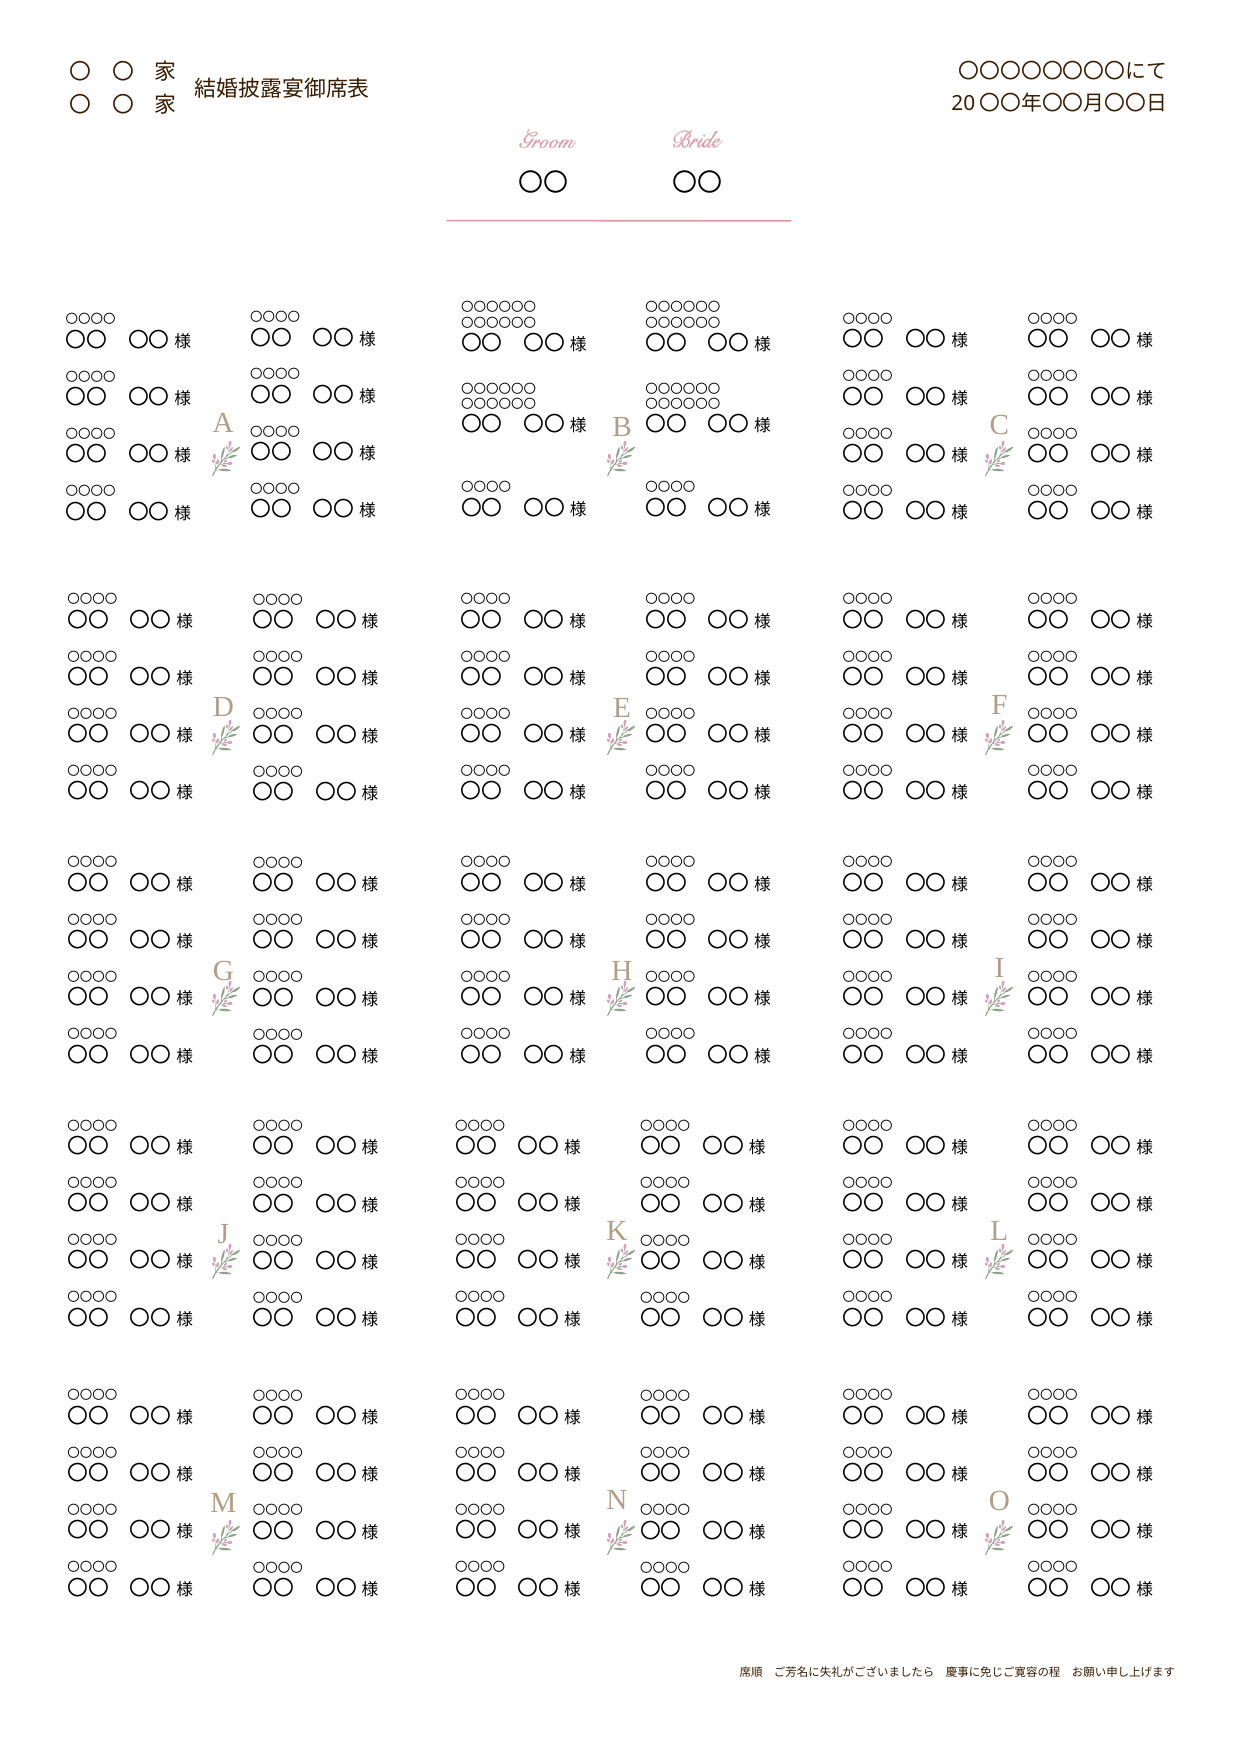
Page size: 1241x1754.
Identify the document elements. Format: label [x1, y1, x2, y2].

picture [595, 714, 646, 764]
picture [973, 1237, 1024, 1288]
picture [973, 434, 1024, 485]
picture [200, 714, 251, 764]
picture [973, 714, 1024, 764]
picture [656, 115, 739, 162]
picture [973, 1514, 1024, 1564]
picture [506, 115, 589, 162]
picture [973, 975, 1024, 1025]
picture [200, 1514, 251, 1564]
picture [200, 975, 251, 1025]
picture [595, 1237, 646, 1288]
picture [595, 975, 646, 1025]
picture [200, 434, 251, 485]
picture [595, 434, 646, 485]
picture [595, 1514, 646, 1564]
picture [200, 1237, 251, 1288]
